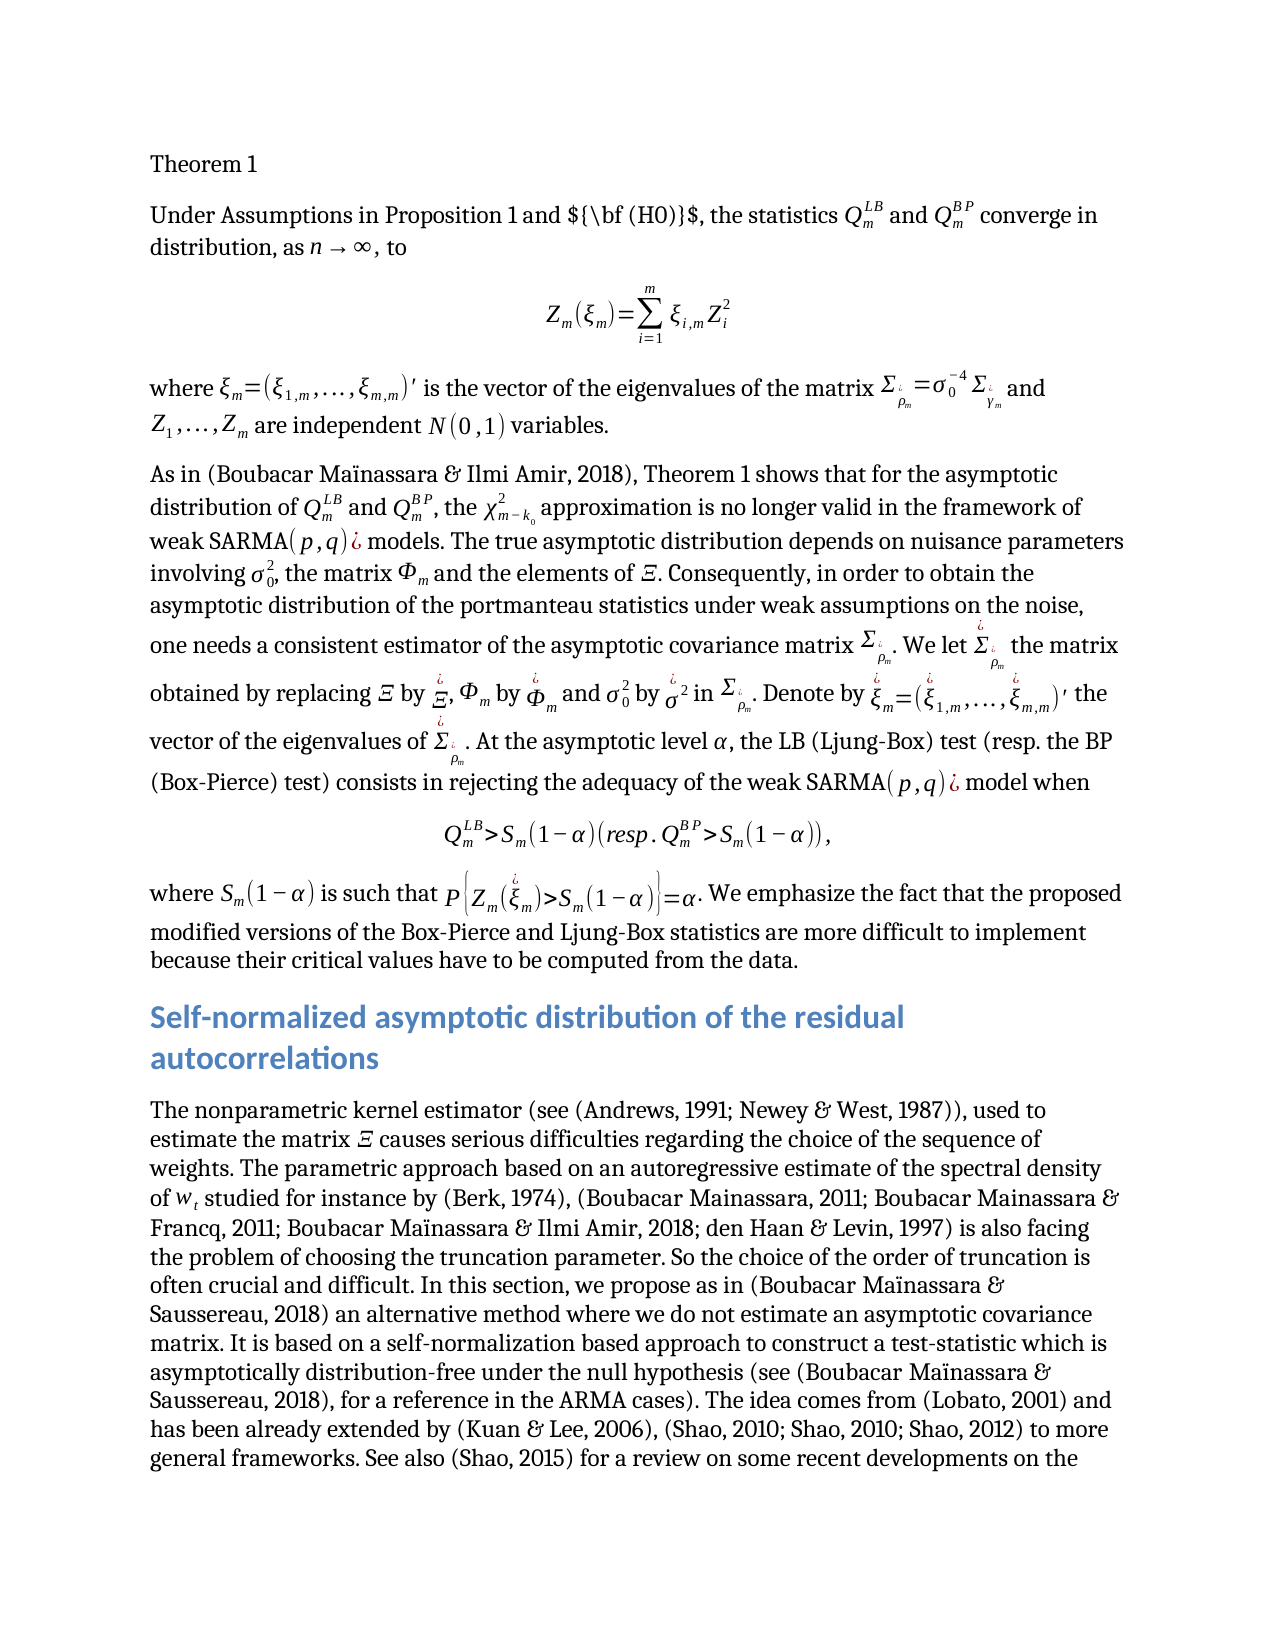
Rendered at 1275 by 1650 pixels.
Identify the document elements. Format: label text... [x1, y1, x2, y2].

text where is such that . We emphasize the fact that the proposed modified versions of the Box-Pierce and Ljung-Box statistics are more difficult to implement because their critical values have to be computed from the data. [150, 870, 1125, 975]
text As in (Boubacar Maïnassara & Ilmi Amir, 2018), Theorem 1 shows that for the asymptotic distribution of and , the approximation is no longer valid in the framework of weak SARMA models. The true asymptotic distribution depends on nuisance parameters involving , the matrix and the elements of . Consequently, in order to obtain the asymptotic distribution of the portmanteau statistics under weak assumptions on the noise, one needs a consistent estimator of the asymptotic covariance matrix . We let the matrix obtained by replacing by , by and by in . Denote by the vector of the eigenvalues of . At the asymptotic level , the LB (Ljung-Box) test (resp. the BP (Box-Pierce) test) consists in rejecting the adequacy of the weak SARMA model when [150, 460, 1125, 798]
subtitle Self-normalized asymptotic distribution of the residual autocorrelations [150, 996, 1125, 1077]
text Under Assumptions in Proposition 1 and ${\bf (H0)}$, the statistics and converge in distribution, as to [150, 197, 1125, 261]
text where is the vector of the eigenvalues of the matrix and are independent variables. [150, 366, 1125, 441]
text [150, 1096, 1125, 1472]
text Theorem 1 [150, 150, 1125, 179]
